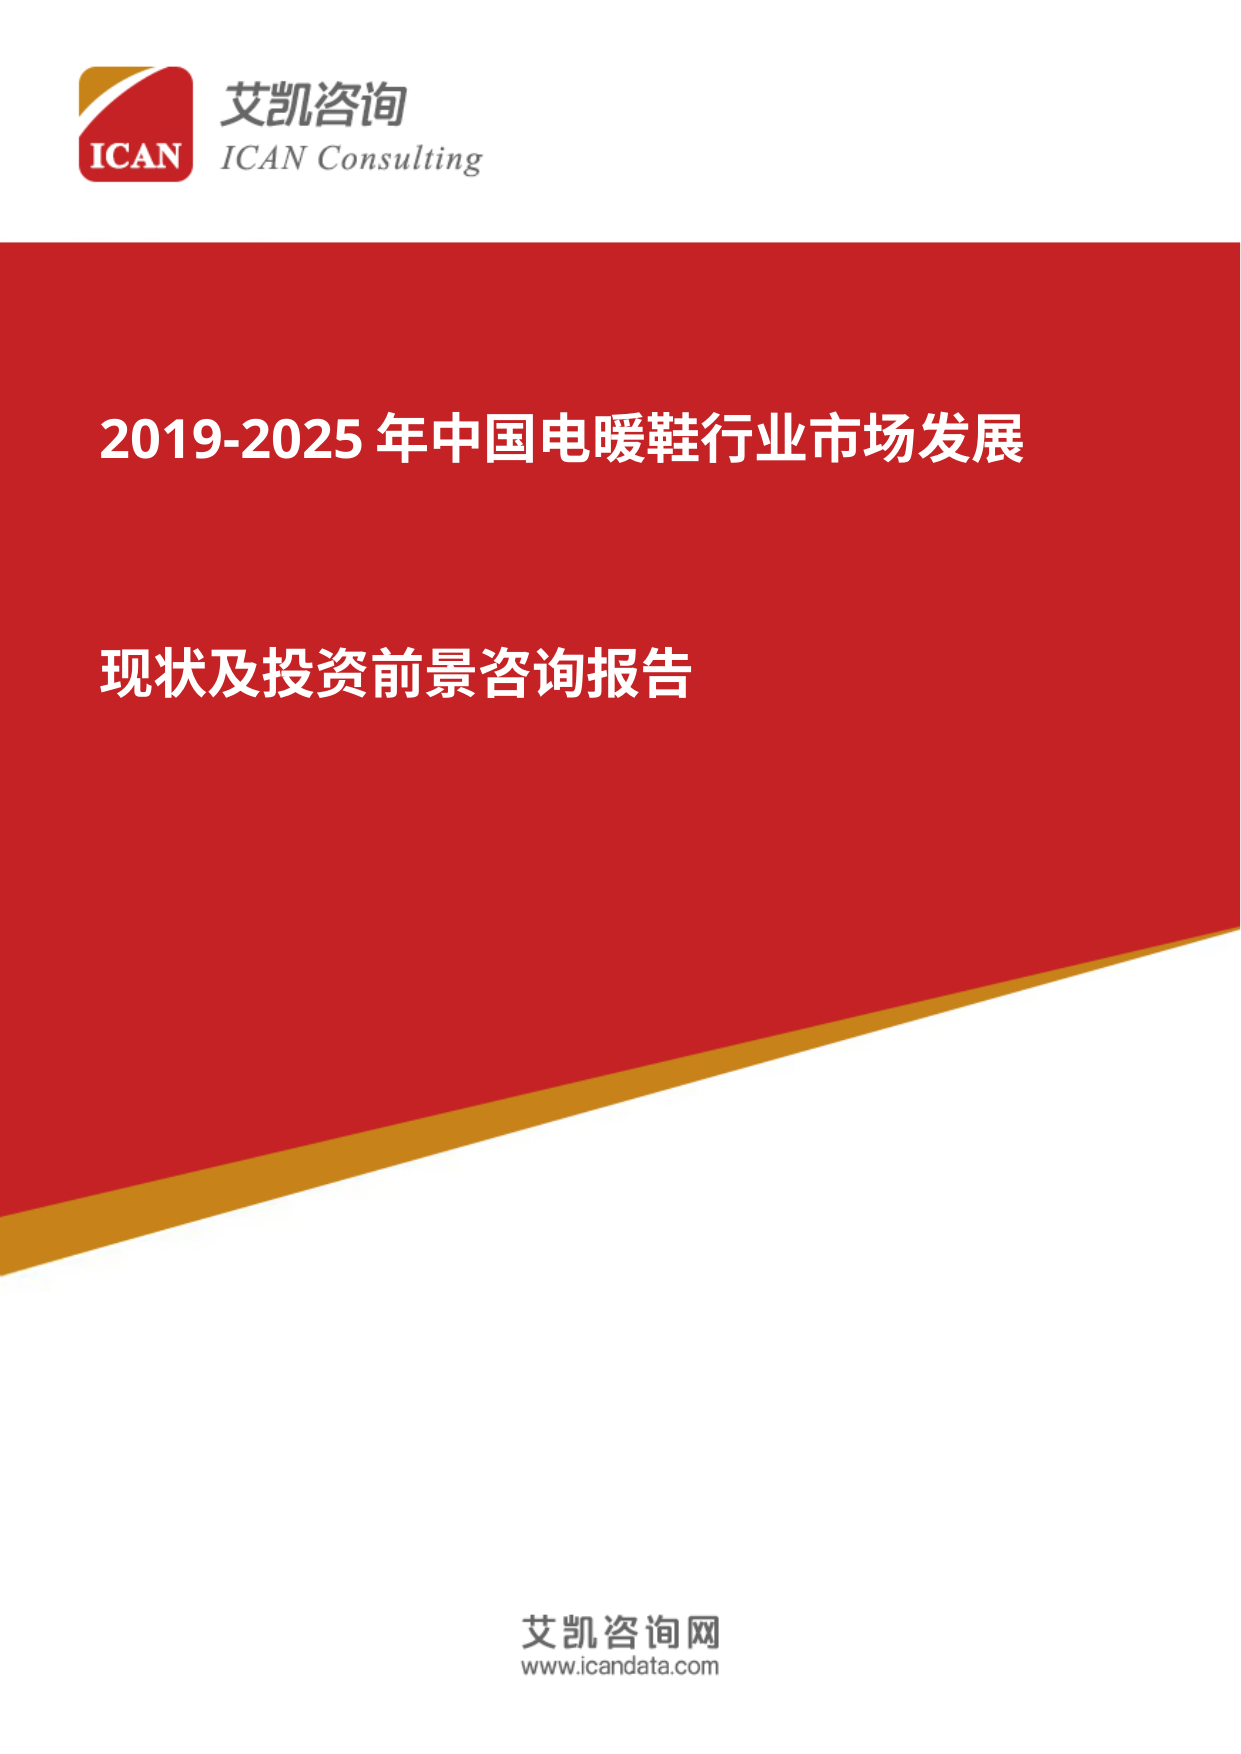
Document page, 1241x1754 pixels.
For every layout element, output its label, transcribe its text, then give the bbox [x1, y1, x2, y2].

subtitle 2019-2025年中国电暖鞋行业市场发展现状及投资前景咨询报告 [99, 386, 1053, 718]
picture [0, 5, 1241, 1754]
